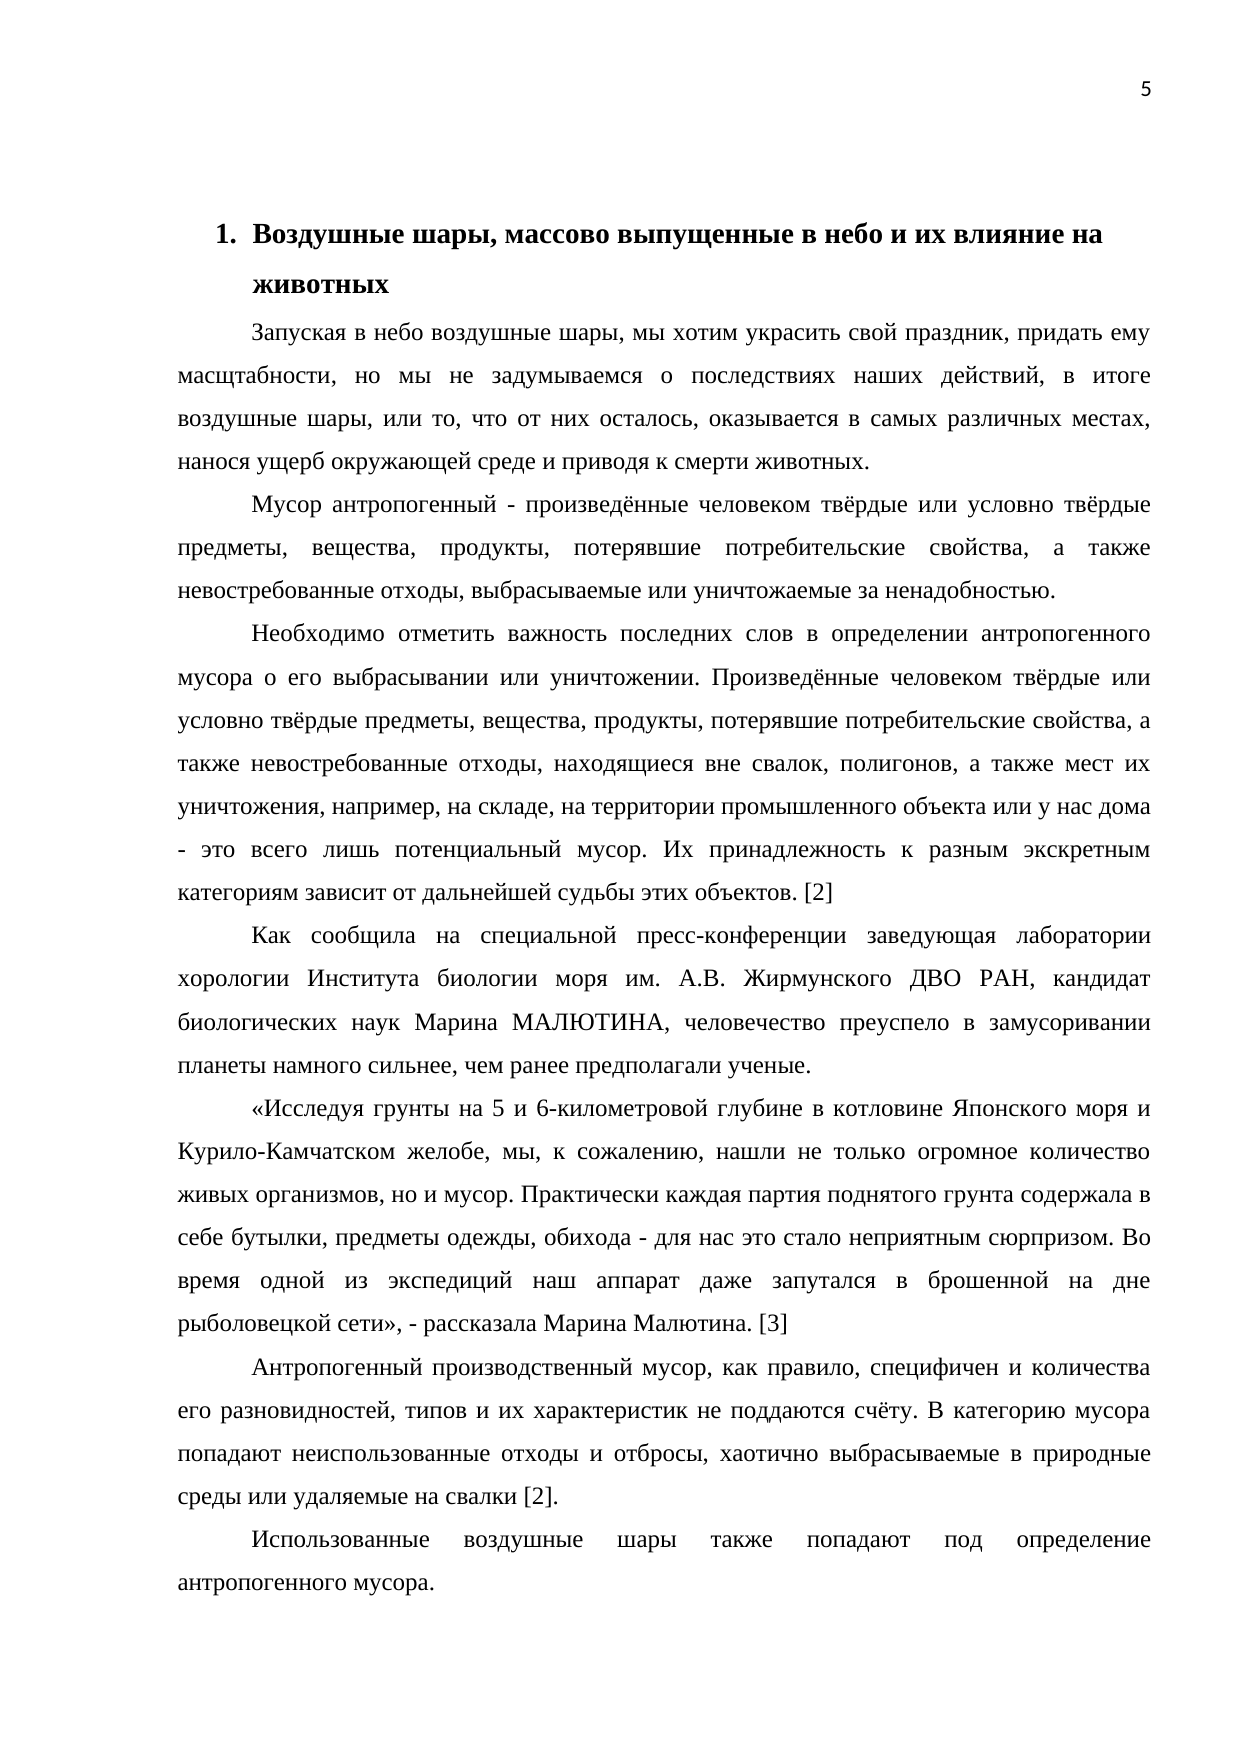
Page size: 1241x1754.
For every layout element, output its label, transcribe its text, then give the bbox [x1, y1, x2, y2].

text Антропогенный производственный мусор, как правило, специфичен и количества его разновидностей, типов и их характеристик не поддаются счёту. В категорию мусора попадают неиспользованные отходы и отбросы, хаотично выбрасываемые в природные среды или удаляемые на свалки [2]. [177, 1352, 1152, 1510]
text Необходимо отметить важность последних слов в определении антропогенного мусора о его выбрасывании или уничтожении. Произведённые человеком твёрдые или условно твёрдые предметы, вещества, продукты, потерявшие потребительские свойства, а также невостребованные отходы, находящиеся вне свалок, полигонов, а также мест их уничтожения, например, на складе, на территории промышленного объекта или у нас дома - это всего лишь потенциальный мусор. Их принадлежность к разным экскретным категориям зависит от дальнейшей судьбы этих объектов. [2] [177, 618, 1152, 906]
text «Исследуя грунты на 5 и 6-километровой глубине в котловине Японского моря и Курило-Камчатском желобе, мы, к сожалению, нашли не только огромное количество живых организмов, но и мусор. Практически каждая партия поднятого грунта содержала в себе бутылки, предметы одежды, обихода - для нас это стало неприятным сюрпризом. Во время одной из экспедиций наш аппарат даже запутался в брошенной на дне рыболовецкой сети», - рассказала Марина Малютина. [3] [177, 1093, 1152, 1337]
list Воздушные шары, массово выпущенные в небо и их влияние на животных [215, 216, 1152, 300]
text Использованные воздушные шары также попадают под определение антропогенного мусора. [177, 1524, 1152, 1596]
text Как сообщила на специальной пресс-конференции заведующая лаборатории хорологии Института биологии моря им. А.В. Жирмунского ДВО РАН, кандидат биологических наук Марина МАЛЮТИНА, человечество преуспело в замусоривании планеты намного сильнее, чем ранее предполагали ученые. [177, 920, 1152, 1078]
text Запуская в небо воздушные шары, мы хотим украсить свой праздник, придать ему масщтабности, но мы не задумываемся о последствиях наших действий, в итоге воздушные шары, или то, что от них осталось, оказывается в самых различных местах, нанося ущерб окружающей среде и приводя к смерти животных. [177, 317, 1152, 475]
text Мусор антропогенный - произведённые человеком твёрдые или условно твёрдые предметы, вещества, продукты, потерявшие потребительские свойства, а также невостребованные отходы, выбрасываемые или уничтожаемые за ненадобностью. [177, 489, 1152, 604]
